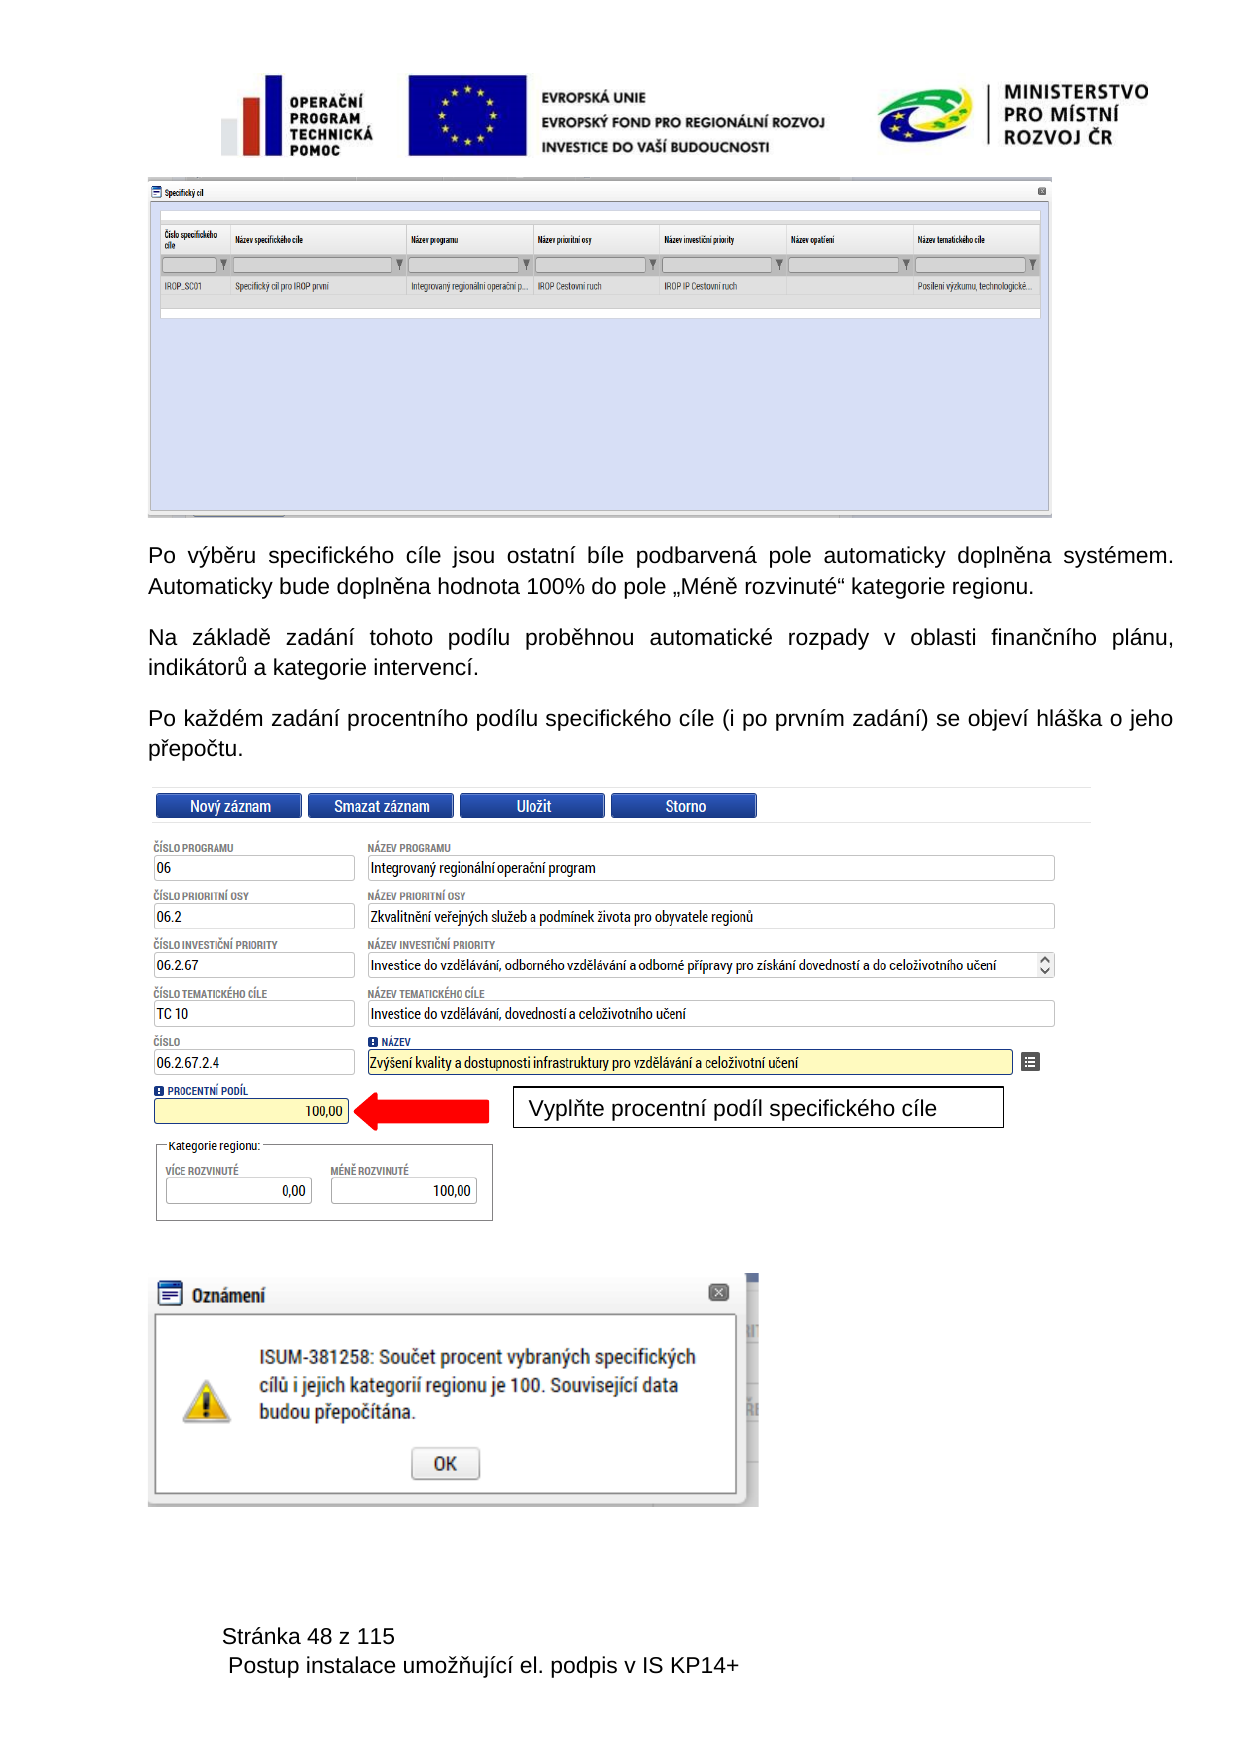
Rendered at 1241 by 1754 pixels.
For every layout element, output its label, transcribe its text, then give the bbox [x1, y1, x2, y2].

picture [147, 177, 1052, 518]
picture [147, 786, 1091, 1249]
text Po každém zadání procentního podílu specifického cíle (i po prvním zadání) se objeví hláška o jeho přepočtu. [148, 705, 1175, 761]
picture [221, 73, 1148, 158]
text Po výběru specifického cíle jsou ostatní bíle podbarvená pole automaticky doplněna systémem. Automaticky bude doplněna hodnota 100% do pole „Méně rozvinuté“ kategorie regionu. [148, 542, 1175, 599]
text Na základě zadání tohoto podílu proběhnou automatické rozpady v oblasti finančního plánu, indikátorů a kategorie intervencí. [148, 624, 1175, 680]
picture [147, 1273, 759, 1507]
